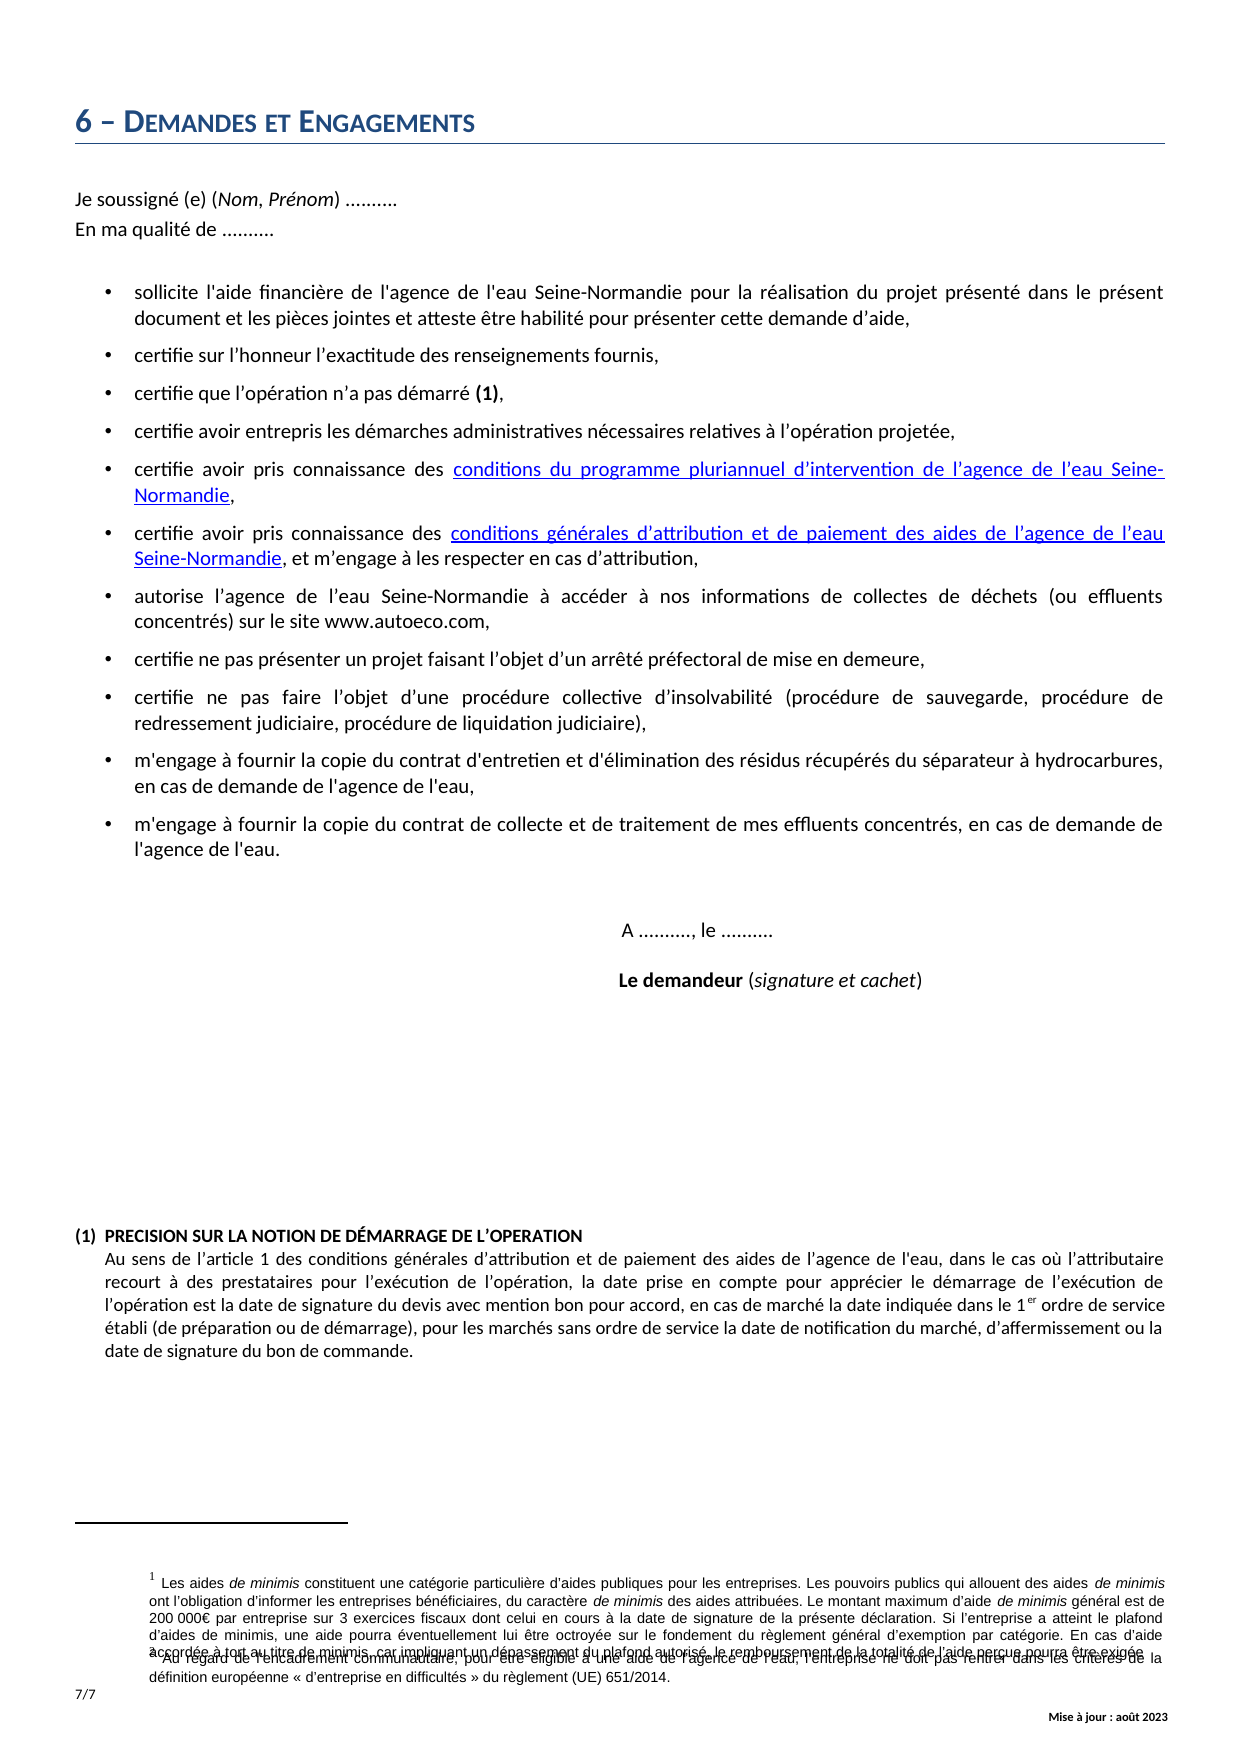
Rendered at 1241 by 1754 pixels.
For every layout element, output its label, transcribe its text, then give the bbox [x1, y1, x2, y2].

list autorise l’agence de l’eau Seine-Normandie à accéder à nos informations de collectes de déchets (ou effluents concentrés) sur le site www.autoeco.com, [104, 583, 1165, 634]
list PRECISION SUR LA NOTION DE DÉMARRAGE DE L’OPERATION [75, 1225, 1165, 1248]
text Le demandeur (signature et cachet) [619, 968, 1165, 993]
text En ma qualité de [75, 216, 1165, 241]
text Je soussigné (e) (Nom, Prénom) [75, 186, 1165, 212]
list certifie sur l’honneur l’exactitude des renseignements fournis, [104, 343, 1165, 368]
list m'engage à fournir la copie du contrat d'entretien et d'élimination des résidus récupérés du séparateur à hydrocarbures, en cas de demande de l'agence de l'eau, [104, 748, 1165, 798]
list certifie que l’opération n’a pas démarré (1), [104, 381, 1165, 406]
list m'engage à fournir la copie du contrat de collecte et de traitement de mes effluents concentrés, en cas de demande de l'agence de l'eau. [104, 811, 1165, 862]
list certifie ne pas faire l’objet d’une procédure collective d’insolvabilité (procédure de sauvegarde, procédure de redressement judiciaire, procédure de liquidation judiciaire), [104, 684, 1165, 735]
list certifie ne pas présenter un projet faisant l’objet d’un arrêté préfectoral de mise en demeure, [104, 646, 1165, 672]
list certifie avoir pris connaissance des conditions du programme pluriannuel d’intervention de l’agence de l’eau Seine-Normandie, [104, 456, 1165, 507]
text A , le [621, 917, 1165, 942]
list certifie avoir entrepris les démarches administratives nécessaires relatives à l’opération projetée, [104, 418, 1165, 444]
list certifie avoir pris connaissance des conditions générales d’attribution et de paiement des aides de l’agence de l’eau Seine-Normandie, et m’engage à les respecter en cas d’attribution, [104, 520, 1165, 571]
text 6 – Demandes et Engagements [75, 100, 1165, 143]
text Au sens de l’article 1 des conditions générales d’attribution et de paiement des aides de l’agence de l'eau, dans le cas où l’attributaire recourt à des prestataires pour l’exécution de l’opération, la date prise en compte pour apprécier le démarrage de l’exécution de l’opération est la date de signature du devis avec mention bon pour accord, en cas de marché la date indiquée dans le 1er ordre de service établi (de préparation ou de démarrage), pour les marchés sans ordre de service la date de notification du marché, d’affermissement ou la date de signature du bon de commande. [104, 1248, 1165, 1362]
list sollicite l'aide financière de l'agence de l'eau Seine-Normandie pour la réalisation du projet présenté dans le présent document et les pièces jointes et atteste être habilité pour présenter cette demande d’aide, [104, 279, 1165, 330]
